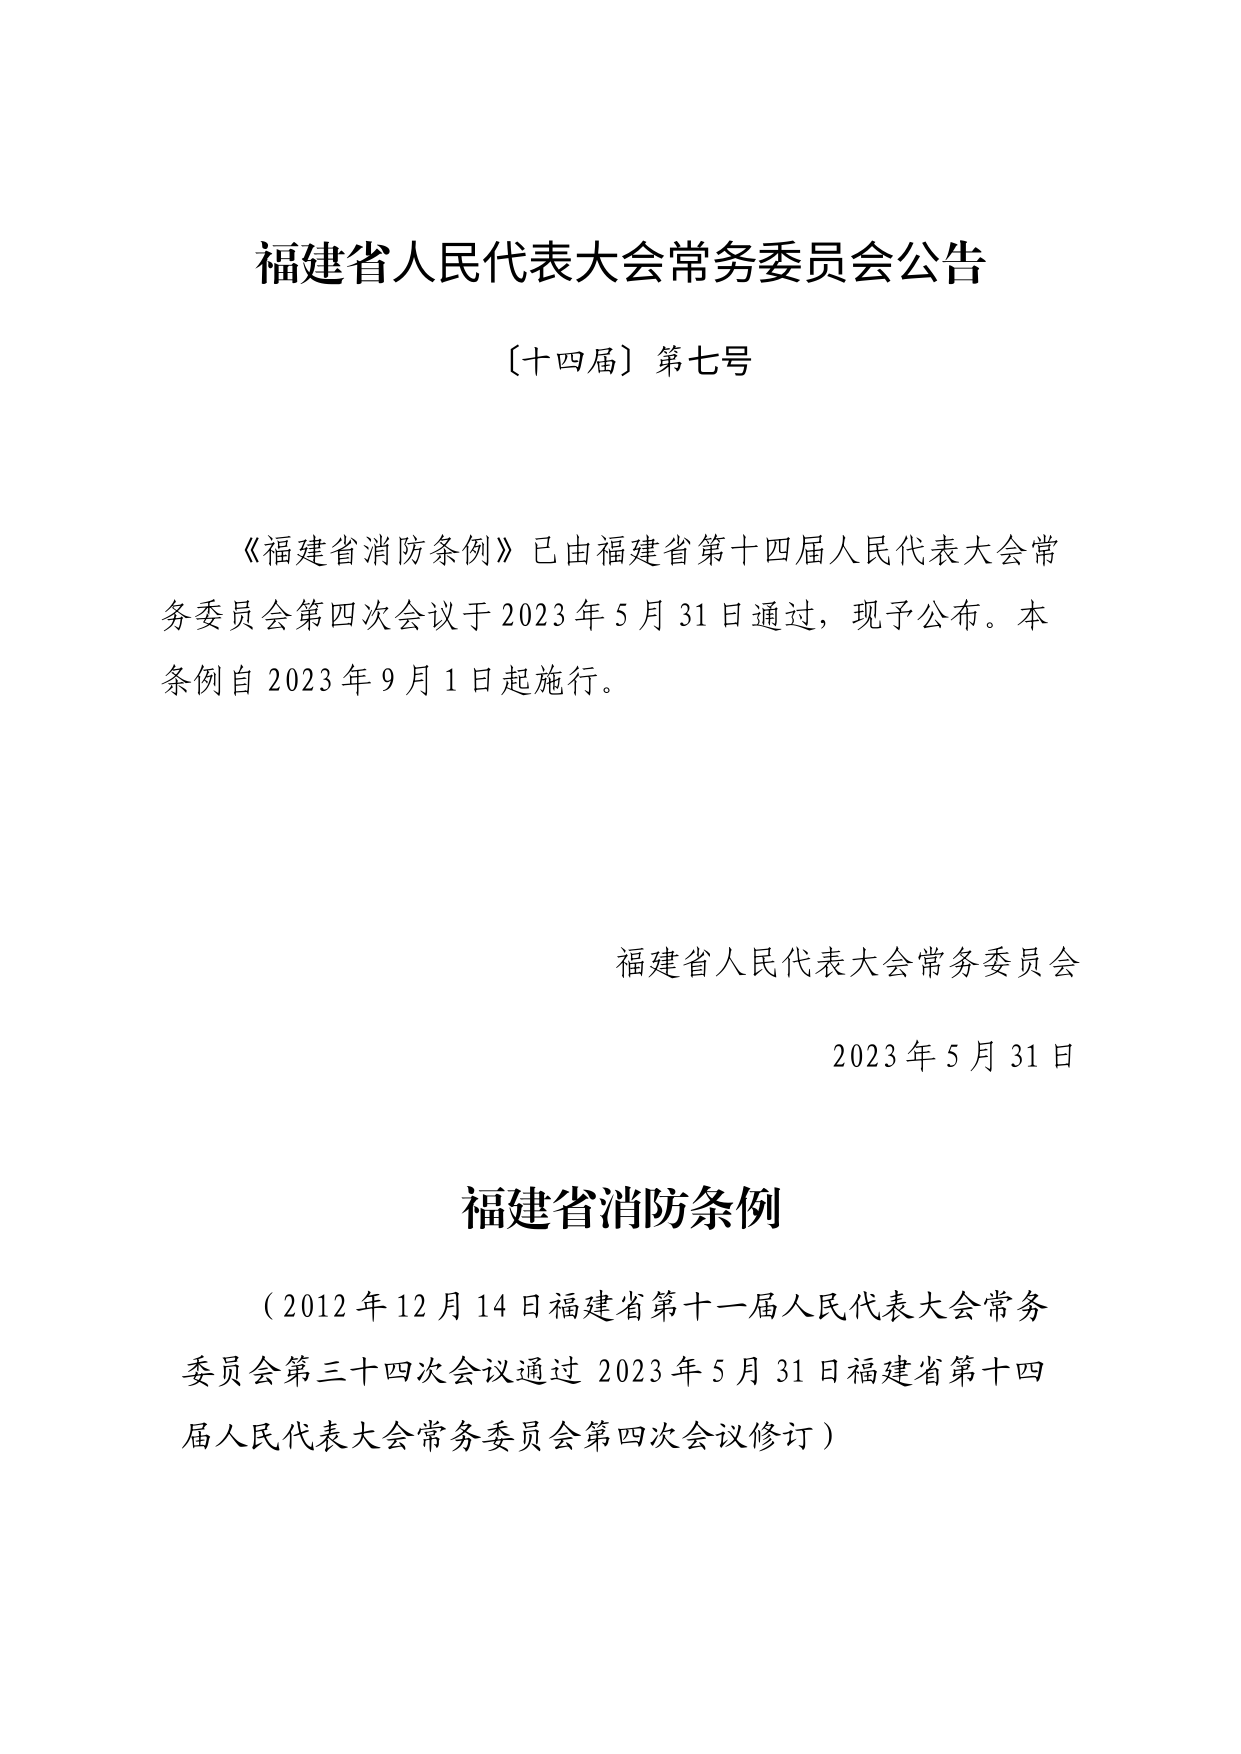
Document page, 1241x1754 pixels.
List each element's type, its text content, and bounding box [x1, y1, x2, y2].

text 福建省人民代表大会常务委员会公告 [159, 233, 1081, 298]
text 福建省消防条例 [159, 1178, 1081, 1243]
text 福建省人民代表大会常务委员会 [159, 928, 1081, 993]
text 〔十四届〕第七号 [159, 327, 1081, 392]
text 《福建省消防条例》已由福建省第十四届人民代表大会常务委员会第四次会议于2023年5月31日通过，现予公布。本条例自2023年9月1日起施行。 [159, 515, 1081, 710]
text 2023年5月31日 [159, 1022, 1081, 1087]
text （2012年12月14日福建省第十一届人民代表大会常务委员会第三十四次会议通过 2023年5月31日福建省第十四届人民代表大会常务委员会第四次会议修订） [181, 1272, 1059, 1467]
